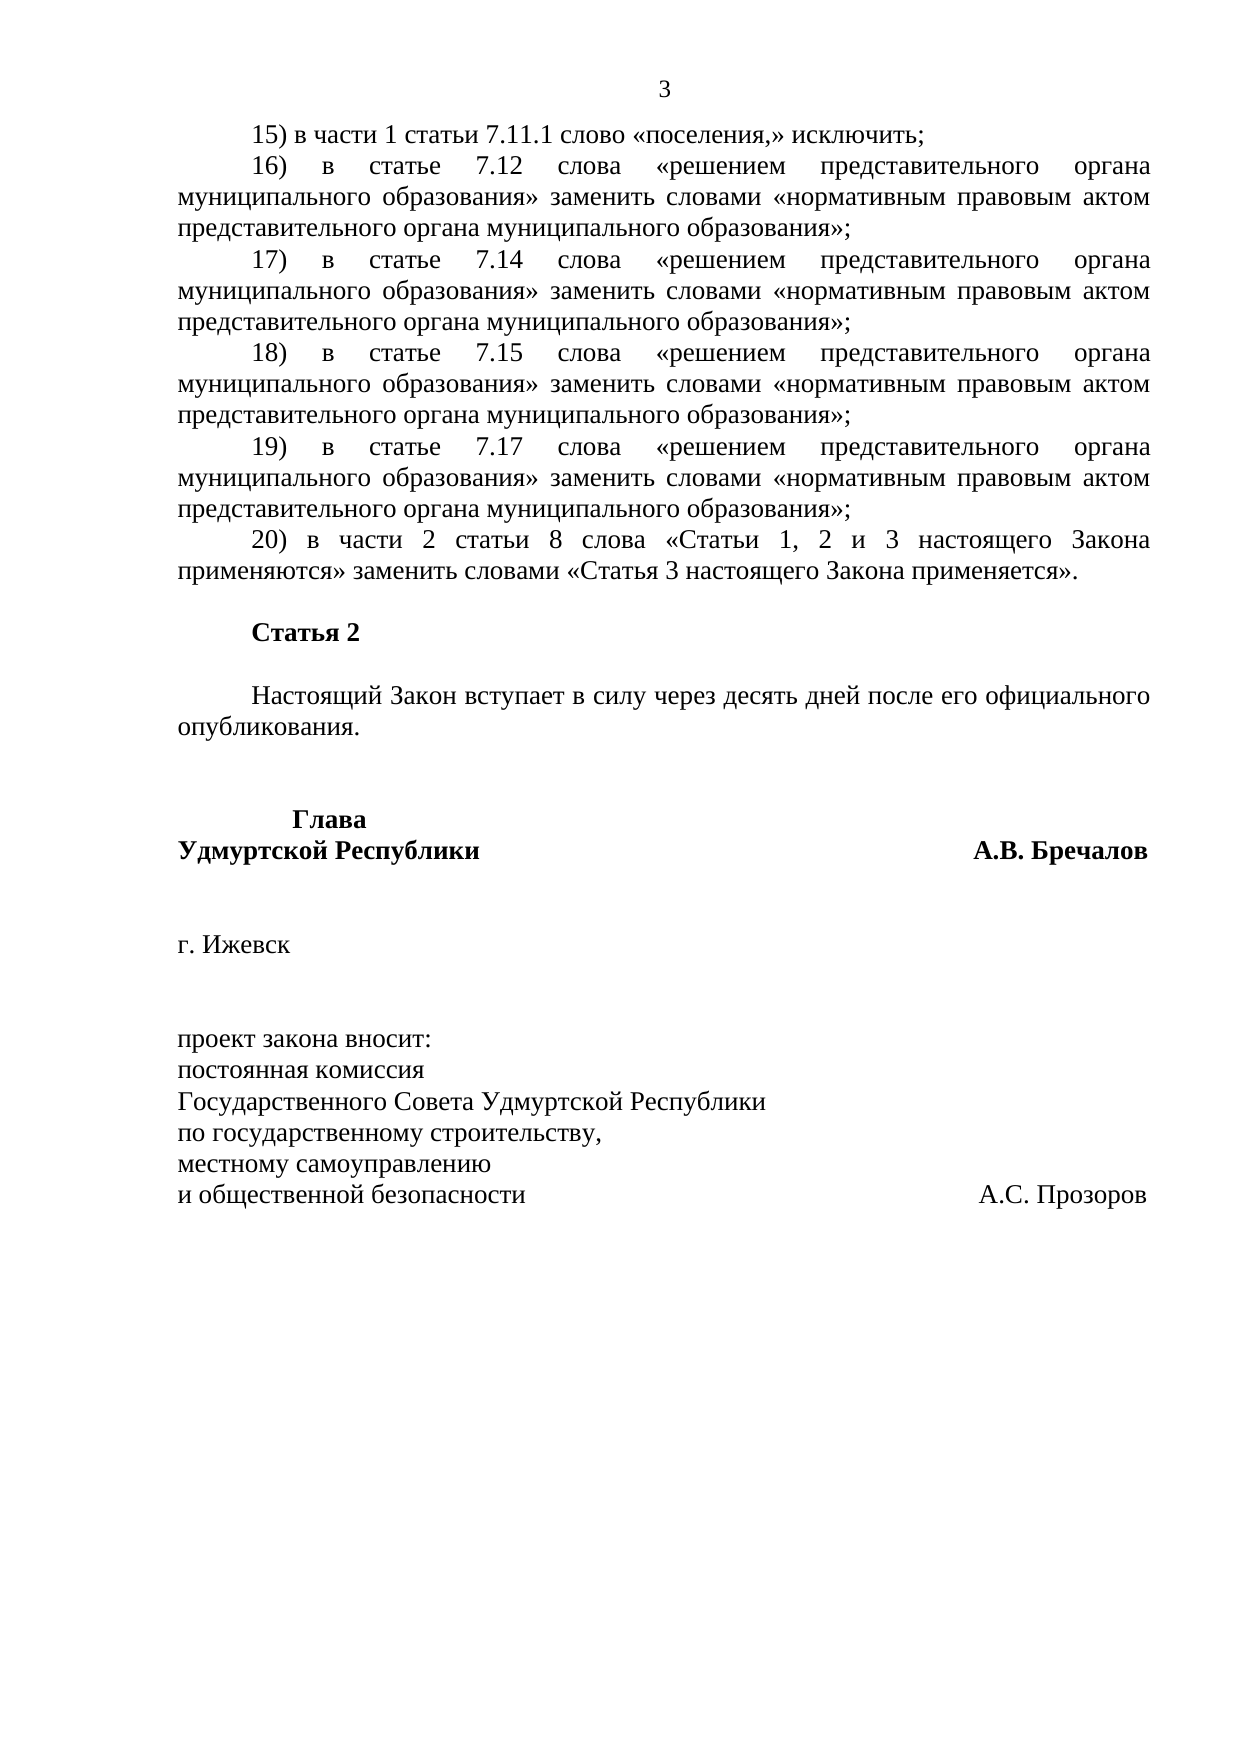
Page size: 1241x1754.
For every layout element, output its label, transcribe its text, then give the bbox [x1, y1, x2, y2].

text по государственному строительству, [177, 1116, 1152, 1147]
text и общественной безопасности А.С. Прозоров [177, 1178, 1152, 1209]
text 20) в части 2 статьи 8 слова «Статьи 1, 2 и 3 настоящего Закона применяются» заменить словами «Статья 3 настоящего Закона применяется». [177, 523, 1152, 585]
text Удмуртской Республики А.В. Бречалов [177, 834, 1152, 866]
text Глава [177, 803, 1152, 834]
text постоянная комиссия [177, 1054, 1152, 1085]
text проект закона вносит: [177, 1021, 1152, 1054]
text г. Ижевск [177, 928, 1152, 959]
text 17) в статье 7.14 слова «решением представительного органа муниципального образования» заменить словами «нормативным правовым актом представительного органа муниципального образования»; [177, 243, 1152, 336]
text 15) в части 1 статьи 7.11.1 слово «поселения,» исключить; [177, 118, 1152, 149]
text Статья 2 [177, 616, 1152, 648]
text 16) в статье 7.12 слова «решением представительного органа муниципального образования» заменить словами «нормативным правовым актом представительного органа муниципального образования»; [177, 149, 1152, 243]
text Настоящий Закон вступает в силу через десять дней после его официального опубликования. [177, 679, 1152, 741]
text Государственного Совета Удмуртской Республики [177, 1085, 1152, 1116]
text 19) в статье 7.17 слова «решением представительного органа муниципального образования» заменить словами «нормативным правовым актом представительного органа муниципального образования»; [177, 429, 1152, 523]
text местному самоуправлению [177, 1147, 1152, 1178]
text 18) в статье 7.15 слова «решением представительного органа муниципального образования» заменить словами «нормативным правовым актом представительного органа муниципального образования»; [177, 336, 1152, 429]
